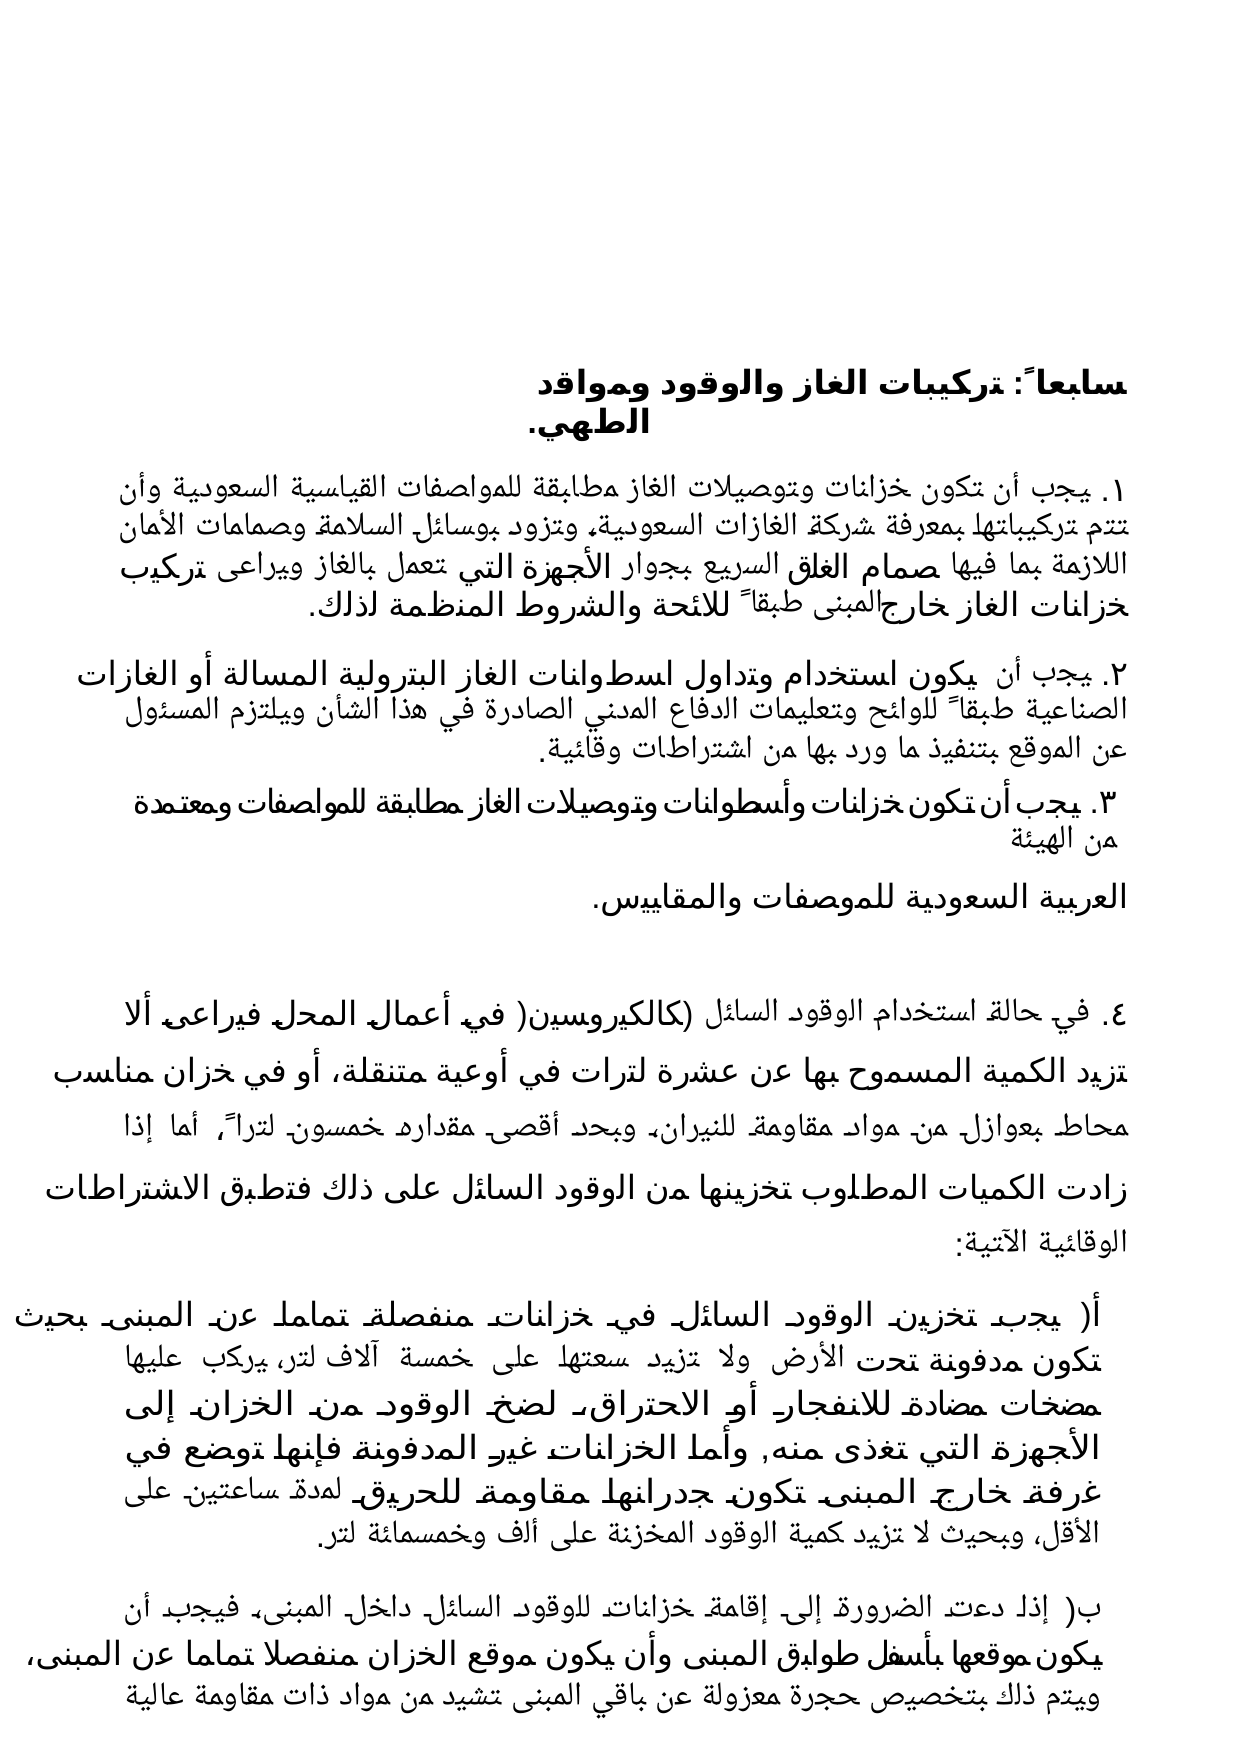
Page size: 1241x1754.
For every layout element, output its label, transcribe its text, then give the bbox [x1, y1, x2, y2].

text ٣. ﻴﺠﺏ ﺃﻥ ﺘﻜﻭﻥ ﺨﺯﺍﻨﺎﺕ ﻭﺃﺴﻁﻭﺍﻨﺎﺕ ﻭﺘﻭﺼﻴﻼﺕ ﺍﻟﻐﺎﺯ ﻤﻁﺎﺒﻘﺔ ﻟﻠﻤﻭﺍﺼﻔﺎﺕ ﻭﻤﻌﺘﻤﺩﺓ ﻤﻥ ﺍﻟﻬﻴﺌﺔ [124, 782, 1117, 859]
text ٤. ﻓﻲ ﺤﺎﻟﺔ ﺍﺴﺘﺨﺩﺍﻡ ﺍﻟﻭﻗﻭﺩ ﺍﻟﺴﺎﺌل (ﻜﺎﻟﻜﻴﺭﻭﺴﻴﻥ( ﻓﻲ ﺃﻋﻤﺎل ﺍﻟﻤﺤل ﻓﻴﺭﺍﻋﻰ ﺃﻻ ﺘﺯﻴﺩ ﺍﻟﻜﻤﻴﺔ ﺍﻟﻤﺴﻤﻭﺡ ﺒﻬﺎ ﻋﻥ ﻋﺸﺭﺓ ﻟﺘﺭﺍﺕ ﻓﻲ ﺃﻭﻋﻴﺔ ﻤﺘﻨﻘﻠﺔ، ﺃﻭ ﻓﻲ ﺨﺯﺍﻥ ﻤﻨﺎﺴﺏ ﻤﺤﺎﻁ ﺒﻌﻭﺍﺯل ﻤﻥ ﻤﻭﺍﺩ ﻤﻘﺎﻭﻤﺔ ﻟﻠﻨﻴﺭﺍﻥ، ﻭﺒﺤﺩ ﺃﻗﺼﻰ ﻤﻘﺩﺍﺭﻩ ﺨﻤﺴﻭﻥ ﻟﺘﺭﺍﹰ، ﺃﻤﺎ ﺇﺫﺍ ﺯﺍﺩﺕ ﺍﻟﻜﻤﻴﺎﺕ ﺍﻟﻤﻁﻠﻭﺏ ﺘﺨﺯﻴﻨﻬﺎ ﻤﻥ ﺍﻟﻭﻗﻭﺩ ﺍﻟﺴﺎﺌل ﻋﻠﻰ ﺫﻟﻙ ﻓﺘﻁﺒﻕ ﺍﻻﺸﺘﺭﺍﻁﺎﺕ ﺍﻟﻭﻗﺎﺌﻴﺔ ﺍﻵﺘﻴﺔ: [123, 994, 1128, 1264]
text ١. ﻴﺠﺏ ﺃﻥ ﺘﻜﻭﻥ ﺨﺯﺍﻨﺎﺕ ﻭﺘﻭﺼﻴﻼﺕ ﺍﻟﻐﺎﺯ ﻤﻁﺎﺒﻘﺔ ﻟﻠﻤﻭﺍﺼﻔﺎﺕ ﺍﻟﻘﻴﺎﺴﻴﺔ ﺍﻟﺴﻌﻭﺩﻴﺔ ﻭﺃﻥ ﺘﺘﻡ ﺘﺭﻜﻴﺒﺎﺘﻬﺎ ﺒﻤﻌﺭﻓﺔ ﺸﺭﻜﺔ ﺍﻟﻐﺎﺯﺍﺕ ﺍﻟﺴﻌﻭﺩﻴﺔ، ﻭﺘﺯﻭﺩ ﺒﻭﺴﺎﺌل ﺍﻟﺴﻼﻤﺔ ﻭﺼﻤﺎﻤﺎﺕ ﺍﻷﻤﺎﻥ ﺍﻟﻼﺯﻤﺔ ﺒﻤﺎ ﻓﻴﻬﺎ ﺼﻤﺎﻡ ﺍﻟﻐﻠﻕ ﺍﻟﺴﺭﻴﻊ ﺒﺠﻭﺍﺭ ﺍﻷﺠﻬﺯﺓ ﺍﻟﺘﻲ ﺘﻌﻤل ﺒﺎﻟﻐﺎﺯ ﻭﻴﺭﺍﻋﻰ ﺘﺭﻜﻴﺏ ﺨﺯﺍﻨﺎﺕ ﺍﻟﻐﺎﺯ ﺨﺎﺭﺝ ﺍﻟﻤﺒﻨﻰ ﻁﺒﻘﺎﹰ ﻟﻼﺌﺤﺔ ﻭﺍﻟﺸﺭﻭﻁ ﺍﻟﻤﻨﻅﻤﺔ ﻟﺫﻟﻙ. [118, 470, 1128, 624]
subtitle ﺴﺎﺒﻌﺎﹰ: ﺘﺭﻜﻴﺒﺎﺕ ﺍﻟﻐﺎﺯ ﻭﺍﻟﻭﻗﻭﺩ ﻭﻤﻭﺍﻗﺩ ﺍﻟﻁﻬﻲ. [527, 363, 1128, 441]
text ﺃ( ﻴﺠﺏ ﺘﺨﺯﻴﻥ ﺍﻟﻭﻗﻭﺩ ﺍﻟﺴﺎﺌل ﻓﻲ ﺨﺯﺍﻨﺎﺕ ﻤﻨﻔﺼﻠﺔ ﺘﻤﺎﻤﺎ ﻋﻥ ﺍﻟﻤﺒﻨﻰ ﺒﺤﻴﺙ ﺘﻜﻭﻥ ﻤﺩﻓﻭﻨﺔ ﺘﺤﺕ ﺍﻷﺭﺽ ﻭﻻ ﺘﺯﻴﺩ ﺴﻌﺘﻬﺎ ﻋﻠﻰ ﺨﻤﺴﺔ ﺁﻻﻑ ﻟﺘﺭ، ﻴﺭﻜﺏ ﻋﻠﻴﻬﺎ ﻤﻀﺨﺎﺕ ﻤﻀﺎﺩﺓ ﻟﻼﻨﻔﺠﺎﺭ ﺃﻭ ﺍﻻﺤﺘﺭﺍﻕ، ﻟﻀﺦ ﺍﻟﻭﻗﻭﺩ ﻤﻥ ﺍﻟﺨﺯﺍﻥ ﺇﻟﻰ ﺍﻷﺠﻬﺯﺓ ﺍﻟﺘﻲ ﺘﻐﺫﻯ ﻤﻨﻪ, ﻭﺃﻤﺎ ﺍﻟﺨﺯﺍﻨﺎﺕ ﻏﻴﺭ ﺍﻟﻤﺩﻓﻭﻨﺔ ﻓﺈﻨﻬﺎ ﺘﻭﻀﻊ ﻓﻲ ﻏﺭﻓﺔ ﺨﺎﺭﺝ ﺍﻟﻤﺒﻨﻰ ﺘﻜﻭﻥ ﺠﺩﺭﺍﻨﻬﺎ ﻤﻘﺎﻭﻤﺔ ﻟﻠﺤﺭﻴﻕ ﻟﻤﺩﺓ ﺴﺎﻋﺘﻴﻥ ﻋﻠﻰ ﺍﻷﻗل، ﻭﺒﺤﻴﺙ ﻻ ﺘﺯﻴﺩ ﻜﻤﻴﺔ ﺍﻟﻭﻗﻭﺩ ﺍﻟﻤﺨﺯﻨﺔ ﻋﻠﻰ ﺃﻟﻑ ﻭﺨﻤﺴﻤﺎﺌﺔ ﻟﺘﺭ. [124, 1295, 1101, 1555]
text ﺍﻟﻌﺭﺒﻴﺔ ﺍﻟﺴﻌﻭﺩﻴﺔ ﻟﻠﻤﻭﺼﻔﺎﺕ ﻭﺍﻟﻤﻘﺎﻴﻴﺱ. [112, 872, 1128, 918]
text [123, 1589, 1102, 1716]
text ٢. ﻴﺠﺏ ﺃﻥ ﻴﻜﻭﻥ ﺍﺴﺘﺨﺩﺍﻡ ﻭﺘﺩﺍﻭل ﺍﺴﻁﻭﺍﻨﺎﺕ ﺍﻟﻐﺎﺯ ﺍﻟﺒﺘﺭﻭﻟﻴﺔ ﺍﻟﻤﺴﺎﻟﺔ ﺃﻭ ﺍﻟﻐﺎﺯﺍﺕ ﺍﻟﺼﻨﺎﻋﻴﺔ ﻁﺒﻘﺎﹰ ﻟﻠﻭﺍﺌﺢ ﻭﺘﻌﻠﻴﻤﺎﺕ ﺍﻟﺩﻓﺎﻉ ﺍﻟﻤﺩﻨﻲ ﺍﻟﺼﺎﺩﺭﺓ ﻓﻲ ﻫﺫﺍ ﺍﻟﺸﺄﻥ ﻭﻴﻠﺘﺯﻡ ﺍﻟﻤﺴﺌﻭل ﻋﻥ ﺍﻟﻤﻭﻗﻊ ﺒﺘﻨﻔﻴﺫ ﻤﺎ ﻭﺭﺩ ﺒﻬﺎ ﻤﻥ ﺍﺸﺘﺭﺍﻁﺎﺕ ﻭﻗﺎﺌﻴﺔ. [124, 653, 1128, 770]
